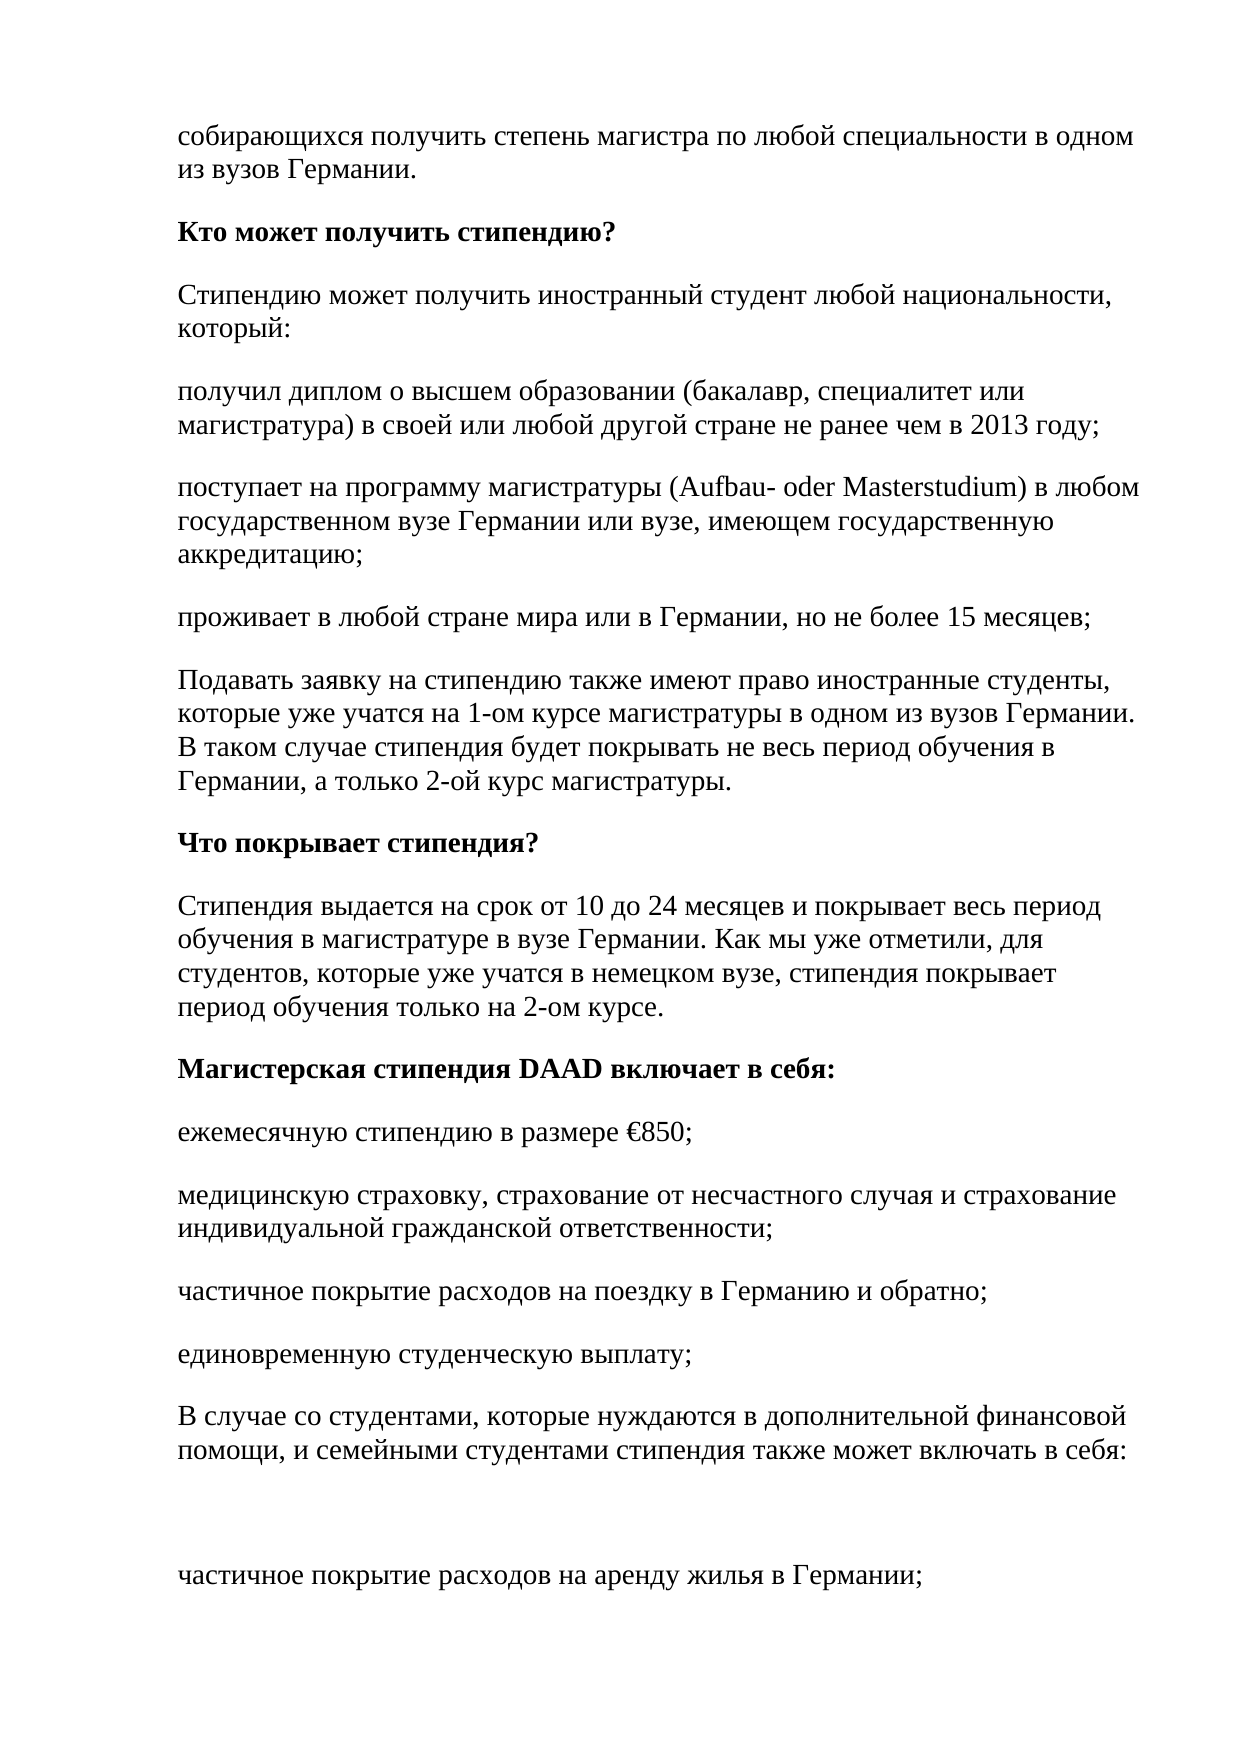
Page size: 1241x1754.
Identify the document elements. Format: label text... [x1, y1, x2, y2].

text Стипендия выдается на срок от 10 до 24 месяцев и покрывает весь период обучения в магистратуре в вузе Германии. Как мы уже отметили, для студентов, которые уже учатся в немецком вузе, стипендия покрывает период обучения только на 2-ом курсе. [177, 888, 1152, 1022]
text Стипендию может получить иностранный студент любой национальности, который: [177, 277, 1152, 344]
text частичное покрытие расходов на поездку в Германию и обратно; [177, 1273, 1152, 1307]
text поступает на программу магистратуры (Aufbau- oder Masterstudium) в любом государственном вузе Германии или вузе, имеющем государственную аккредитацию; [177, 469, 1152, 570]
text проживает в любой стране мира или в Германии, но не более 15 месяцев; [177, 599, 1152, 633]
text медицинскую страховку, страхование от несчастного случая и страхование индивидуальной гражданской ответственности; [177, 1177, 1152, 1244]
text единовременную студенческую выплату; [177, 1336, 1152, 1369]
text В случае со студентами, которые нуждаются в дополнительной финансовой помощи, и семейными студентами стипендия также может включать в себя: [177, 1398, 1152, 1466]
text Кто может получить стипендию? [177, 214, 1152, 248]
text Магистерская стипендия DAAD включает в себя: [177, 1051, 1152, 1085]
text частичное покрытие расходов на аренду жилья в Германии; [177, 1557, 1152, 1591]
text Что покрывает стипендия? [177, 825, 1152, 859]
text ежемесячную стипендию в размере €850; [177, 1114, 1152, 1148]
text получил диплом о высшем образовании (бакалавр, специалитет или магистратура) в своей или любой другой стране не ранее чем в 2013 году; [177, 373, 1152, 440]
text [177, 118, 1152, 185]
text Подавать заявку на стипендию также имеют право иностранные студенты, которые уже учатся на 1-ом курсе магистратуры в одном из вузов Германии. В таком случае стипендия будет покрывать не весь период обучения в Германии, а только 2-ой курс магистратуры. [177, 662, 1152, 796]
